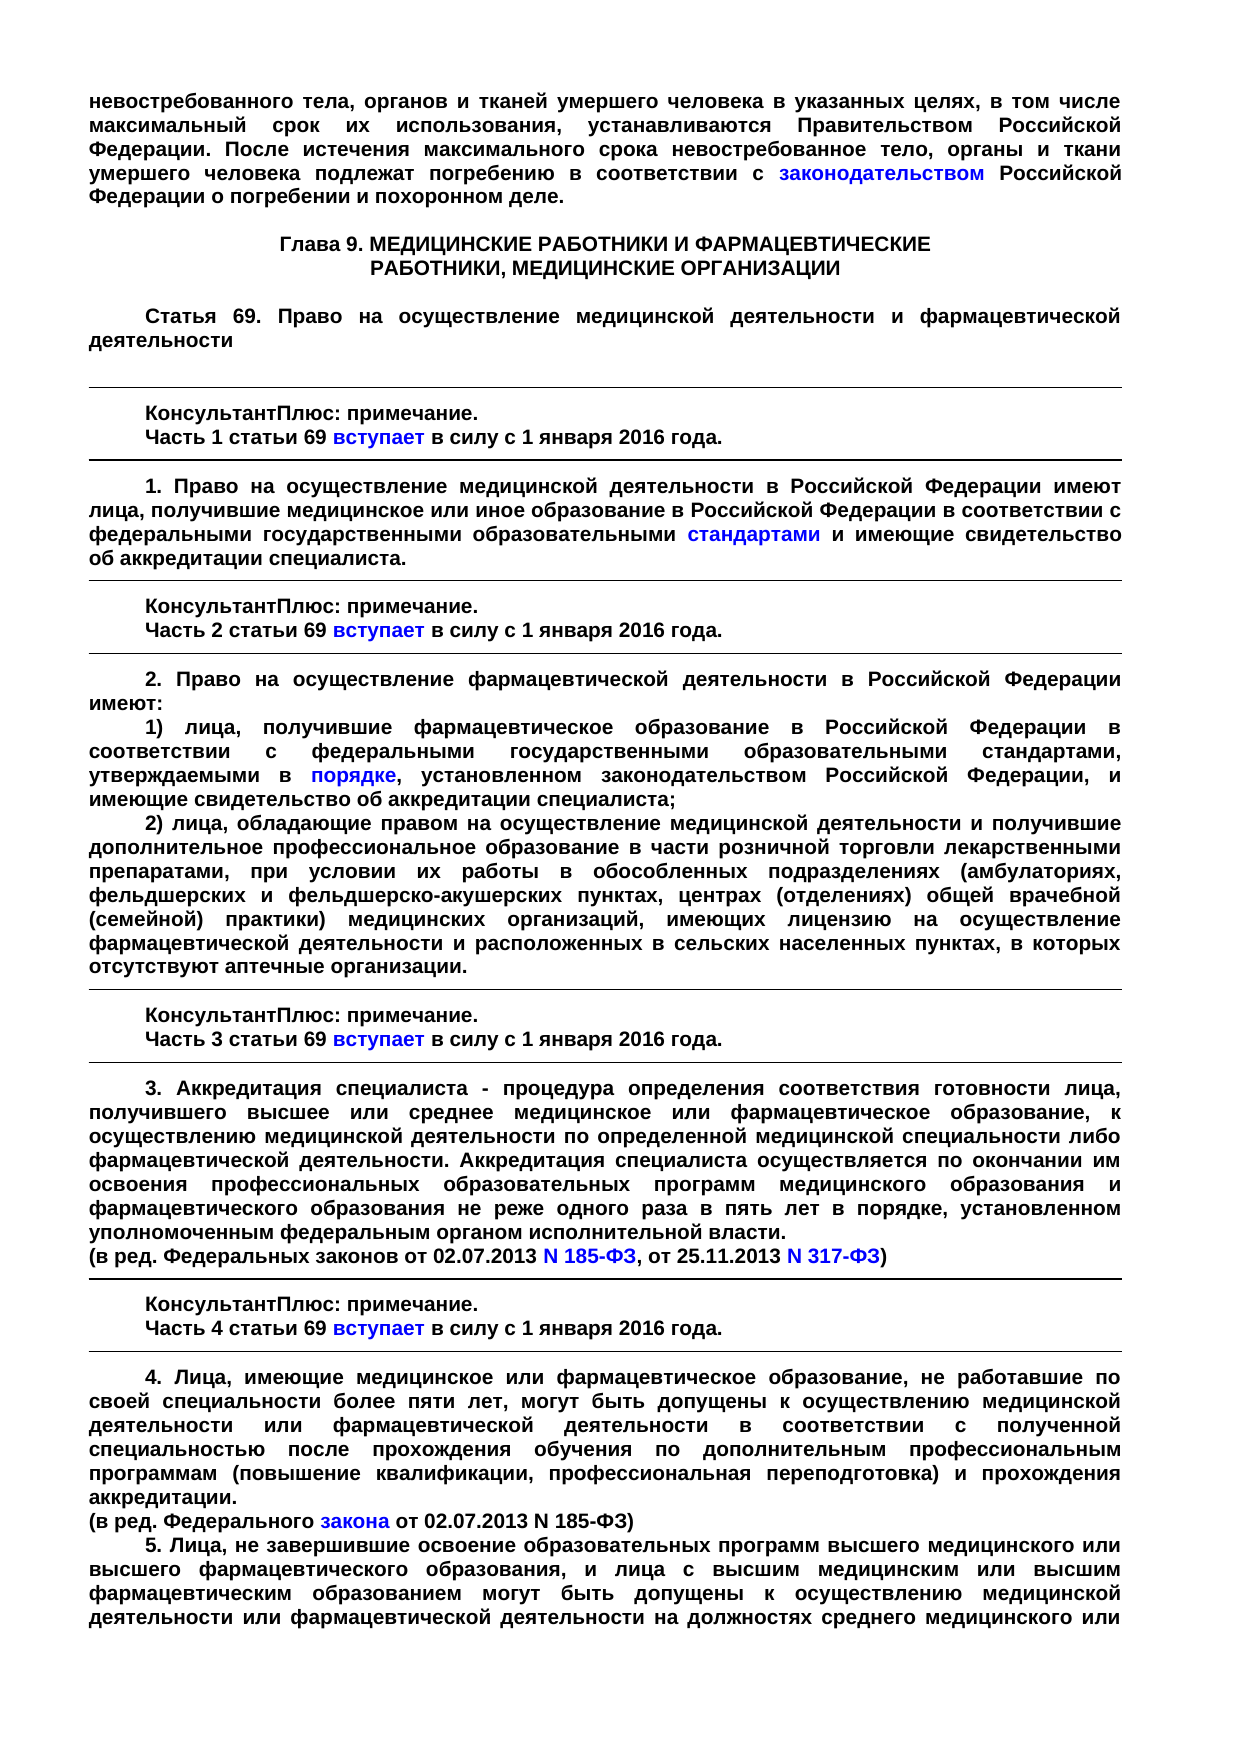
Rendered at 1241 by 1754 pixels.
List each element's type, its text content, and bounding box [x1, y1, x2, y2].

text КонсультантПлюс: примечание. [88, 401, 1122, 425]
text 3. Аккредитация специалиста - процедура определения соответствия готовности лица, получившего высшее или среднее медицинское или фармацевтическое образование, к осуществлению медицинской деятельности по определенной медицинской специальности либо фармацевтической деятельности. Аккредитация специалиста осуществляется по окончании им освоения профессиональных образовательных программ медицинского образования и фармацевтического образования не реже одного раза в пять лет в порядке, установленном уполномоченным федеральным органом исполнительной власти. [88, 1076, 1122, 1243]
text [88, 88, 1122, 208]
text 2) лица, обладающие правом на осуществление медицинской деятельности и получившие дополнительное профессиональное образование в части розничной торговли лекарственными препаратами, при условии их работы в обособленных подразделениях (амбулаториях, фельдшерских и фельдшерско-акушерских пунктах, центрах (отделениях) общей врачебной (семейной) практики) медицинских организаций, имеющих лицензию на осуществление фармацевтической деятельности и расположенных в сельских населенных пунктах, в которых отсутствуют аптечные организации. [88, 811, 1122, 978]
text Статья 69. Право на осуществление медицинской деятельности и фармацевтической деятельности [88, 304, 1122, 352]
text КонсультантПлюс: примечание. [88, 594, 1122, 618]
text 1. Право на осуществление медицинской деятельности в Российской Федерации имеют лица, получившие медицинское или иное образование в Российской Федерации в соответствии с федеральными государственными образовательными стандартами и имеющие свидетельство об аккредитации специалиста. [88, 473, 1122, 569]
text КонсультантПлюс: примечание. [88, 1003, 1122, 1027]
text 2. Право на осуществление фармацевтической деятельности в Российской Федерации имеют: [88, 667, 1122, 715]
text КонсультантПлюс: примечание. [88, 1292, 1122, 1316]
text 1) лица, получившие фармацевтическое образование в Российской Федерации в соответствии с федеральными государственными образовательными стандартами, утверждаемыми в порядке, установленном законодательством Российской Федерации, и имеющие свидетельство об аккредитации специалиста; [88, 715, 1122, 811]
text Часть 2 статьи 69 вступает в силу с 1 января 2016 года. [88, 618, 1122, 642]
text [88, 1533, 1122, 1628]
text Часть 1 статьи 69 вступает в силу с 1 января 2016 года. [88, 425, 1122, 449]
text РАБОТНИКИ, МЕДИЦИНСКИЕ ОРГАНИЗАЦИИ [88, 256, 1122, 280]
text Часть 4 статьи 69 вступает в силу с 1 января 2016 года. [88, 1316, 1122, 1340]
text 4. Лица, имеющие медицинское или фармацевтическое образование, не работавшие по своей специальности более пяти лет, могут быть допущены к осуществлению медицинской деятельности или фармацевтической деятельности в соответствии с полученной специальностью после прохождения обучения по дополнительным профессиональным программам (повышение квалификации, профессиональная переподготовка) и прохождения аккредитации. [88, 1365, 1122, 1509]
text (в ред. Федеральных законов от 02.07.2013 N 185-ФЗ, от 25.11.2013 N 317-ФЗ) [88, 1243, 1122, 1267]
text Глава 9. МЕДИЦИНСКИЕ РАБОТНИКИ И ФАРМАЦЕВТИЧЕСКИЕ [88, 232, 1122, 256]
text Часть 3 статьи 69 вступает в силу с 1 января 2016 года. [88, 1027, 1122, 1051]
text (в ред. Федерального закона от 02.07.2013 N 185-ФЗ) [88, 1509, 1122, 1533]
